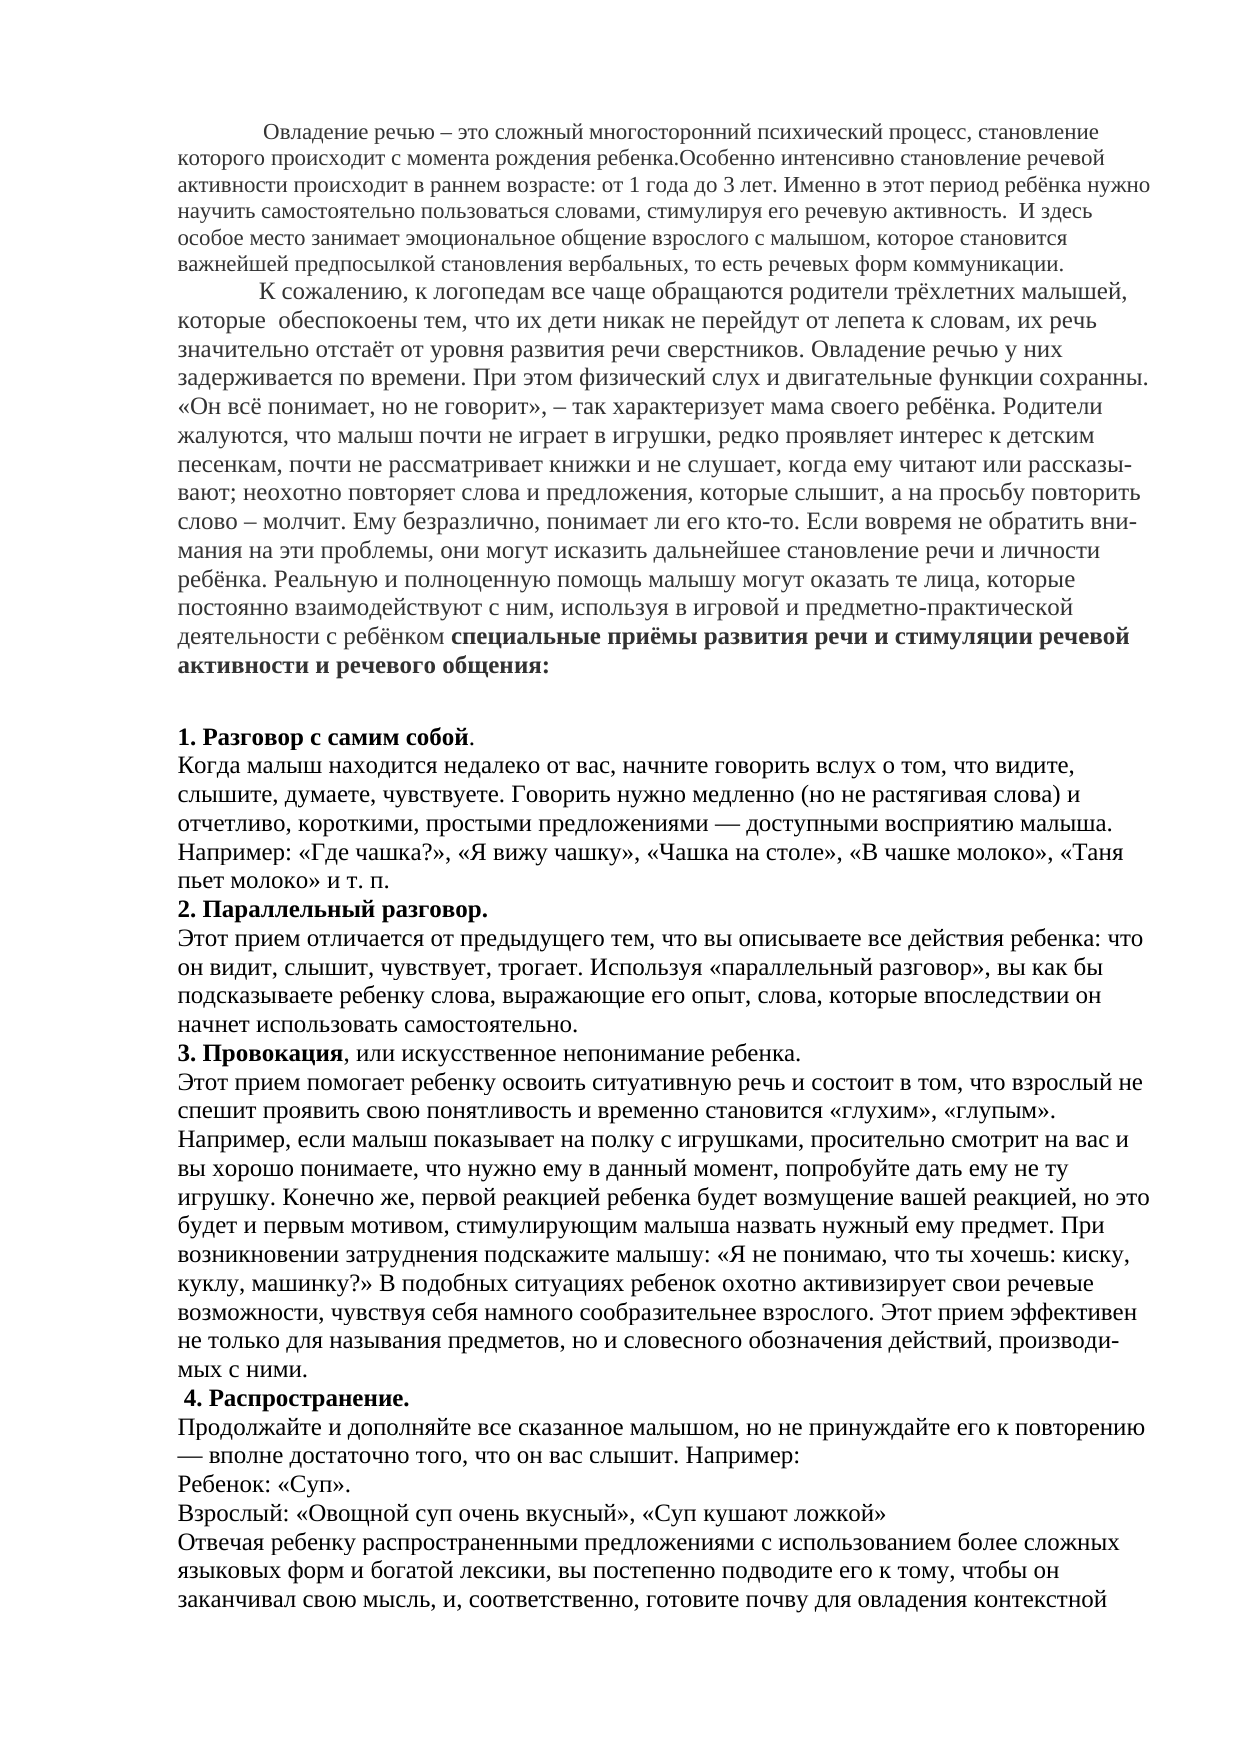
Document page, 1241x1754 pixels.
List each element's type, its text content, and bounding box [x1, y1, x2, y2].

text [177, 693, 1152, 1613]
text Овладение речью – это сложный многосторонний психический процесс, становление которого происходит с момента рождения ребенка.Особенно интенсивно становление речевой активности происходит в раннем возрасте: от 1 года до 3 лет. Именно в этот период ребёнка нужно научить самостоятельно пользоваться словами, стимулируя его речевую активность. И здесь особое место занимает эмоциональное общение взрослого с малышом, которое становится важнейшей предпосылкой становления вербальных, то есть речевых форм коммуникации. К сожалению, к логопедам все чаще обращаются родители трёхлетних малышей, которые обеспокоены тем, что их дети никак не перейдут от лепета к словам, их речь значительно отстаёт от уровня развития речи сверстников. Овладение речью у них задерживается по времени. При этом физический слух и двигательные функции сохранны. «Он всё понимает, но не говорит», – так характеризует мама своего ребёнка. Родители жалуются, что малыш почти не играет в игрушки, редко проявляет интерес к детским песенкам, почти не рассматривает книжки и не слушает, когда ему читают или рассказы-вают; неохотно повторяет слова и предложения, которые слышит, а на просьбу повторить слово – молчит. Ему безразлично, понимает ли его кто-то. Если вовремя не обратить вни-мания на эти проблемы, они могут исказить дальнейшее становление речи и личности ребёнка. Реальную и полноценную помощь малышу могут оказать те лица, которые постоянно взаимодействуют с ним, используя в игровой и предметно-практической деятельности с ребёнком специальные приёмы развития речи и стимуляции речевой активности и речевого общения: [177, 197, 1152, 679]
